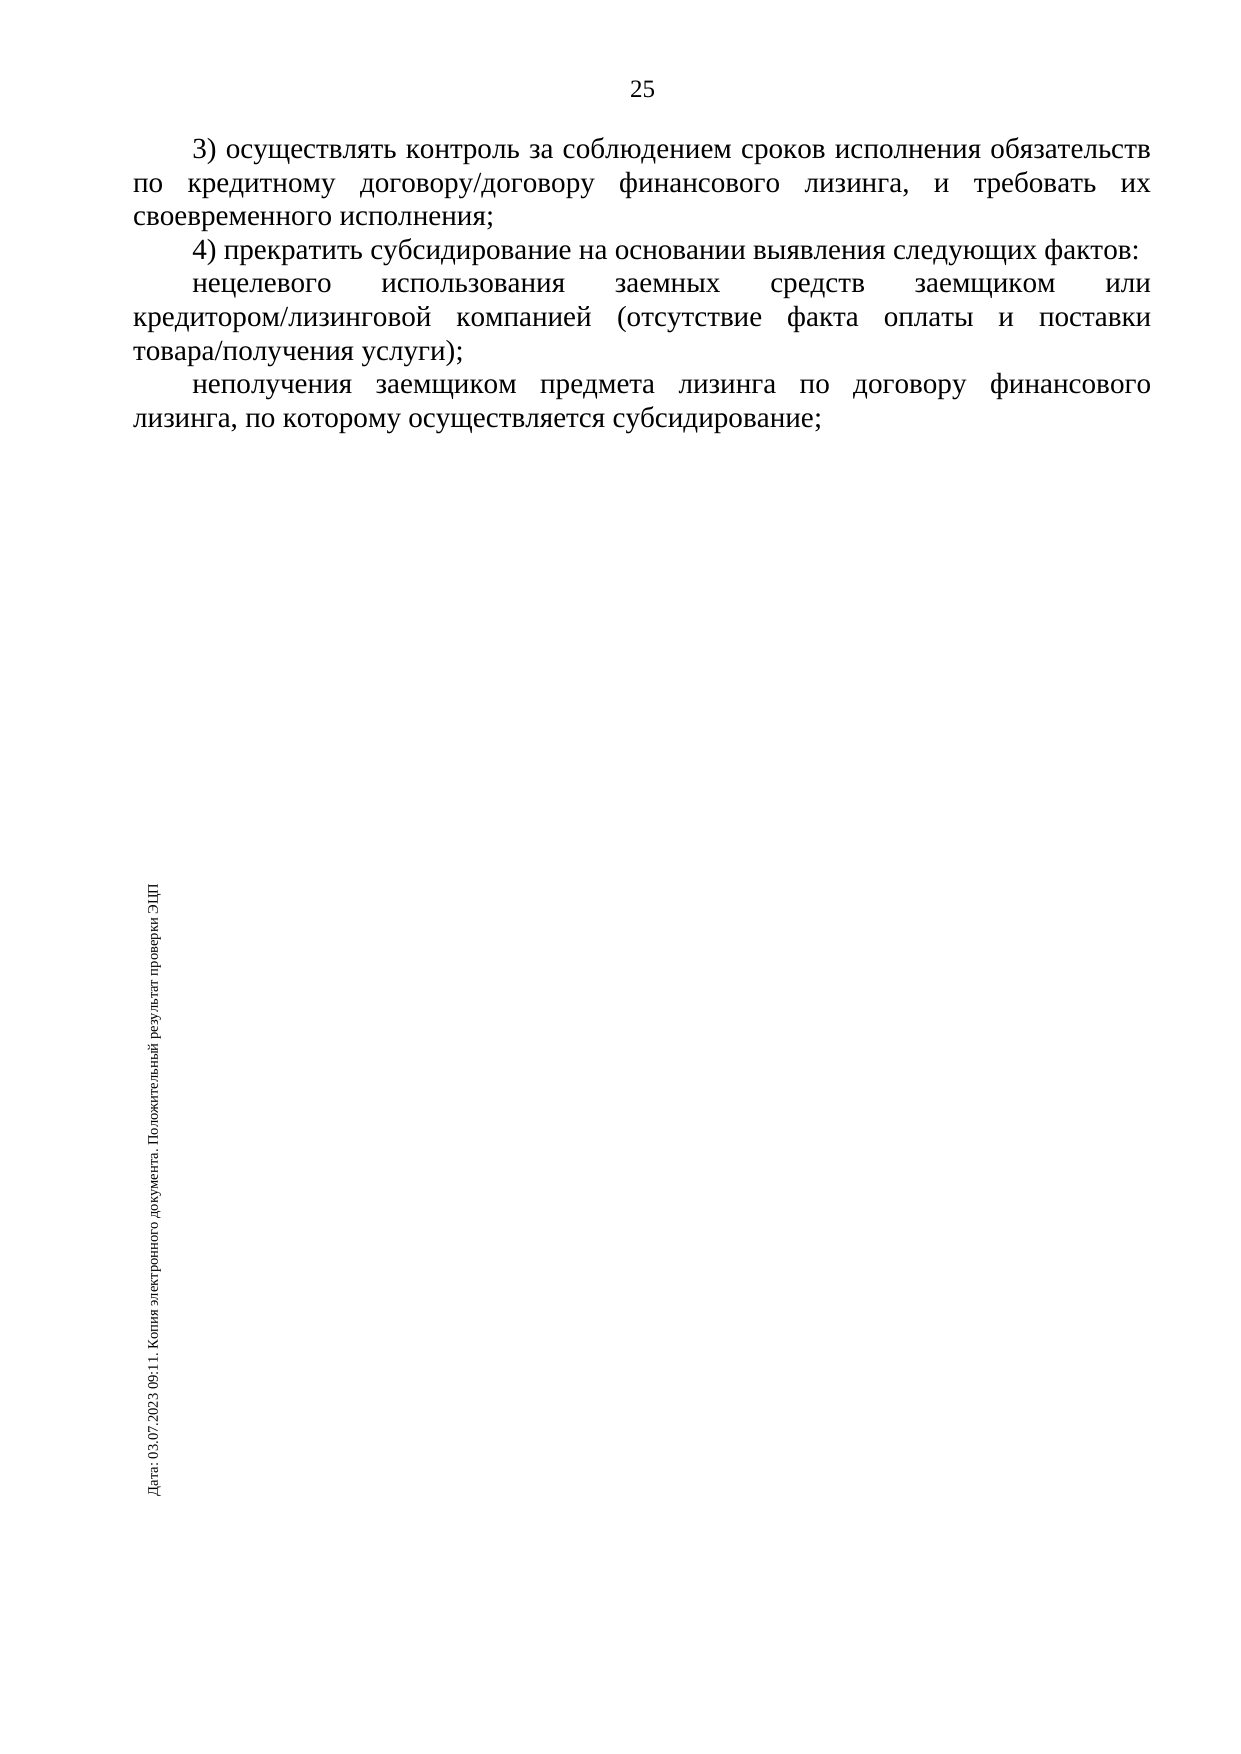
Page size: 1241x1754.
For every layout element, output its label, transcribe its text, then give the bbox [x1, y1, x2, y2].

text нецелевого использования заемных средств заемщиком или кредитором/лизинговой компанией (отсутствие факта оплаты и поставки товара/получения услуги); [133, 266, 1152, 366]
text неполучения заемщиком предмета лизинга по договору финансового лизинга, по которому осуществляется субсидирование; [133, 366, 1152, 433]
text 3) осуществлять контроль за соблюдением сроков исполнения обязательств по кредитному договору/договору финансового лизинга, и требовать их своевременного исполнения; [133, 131, 1152, 232]
text 4) прекратить субсидирование на основании выявления следующих фактов: [133, 232, 1152, 266]
